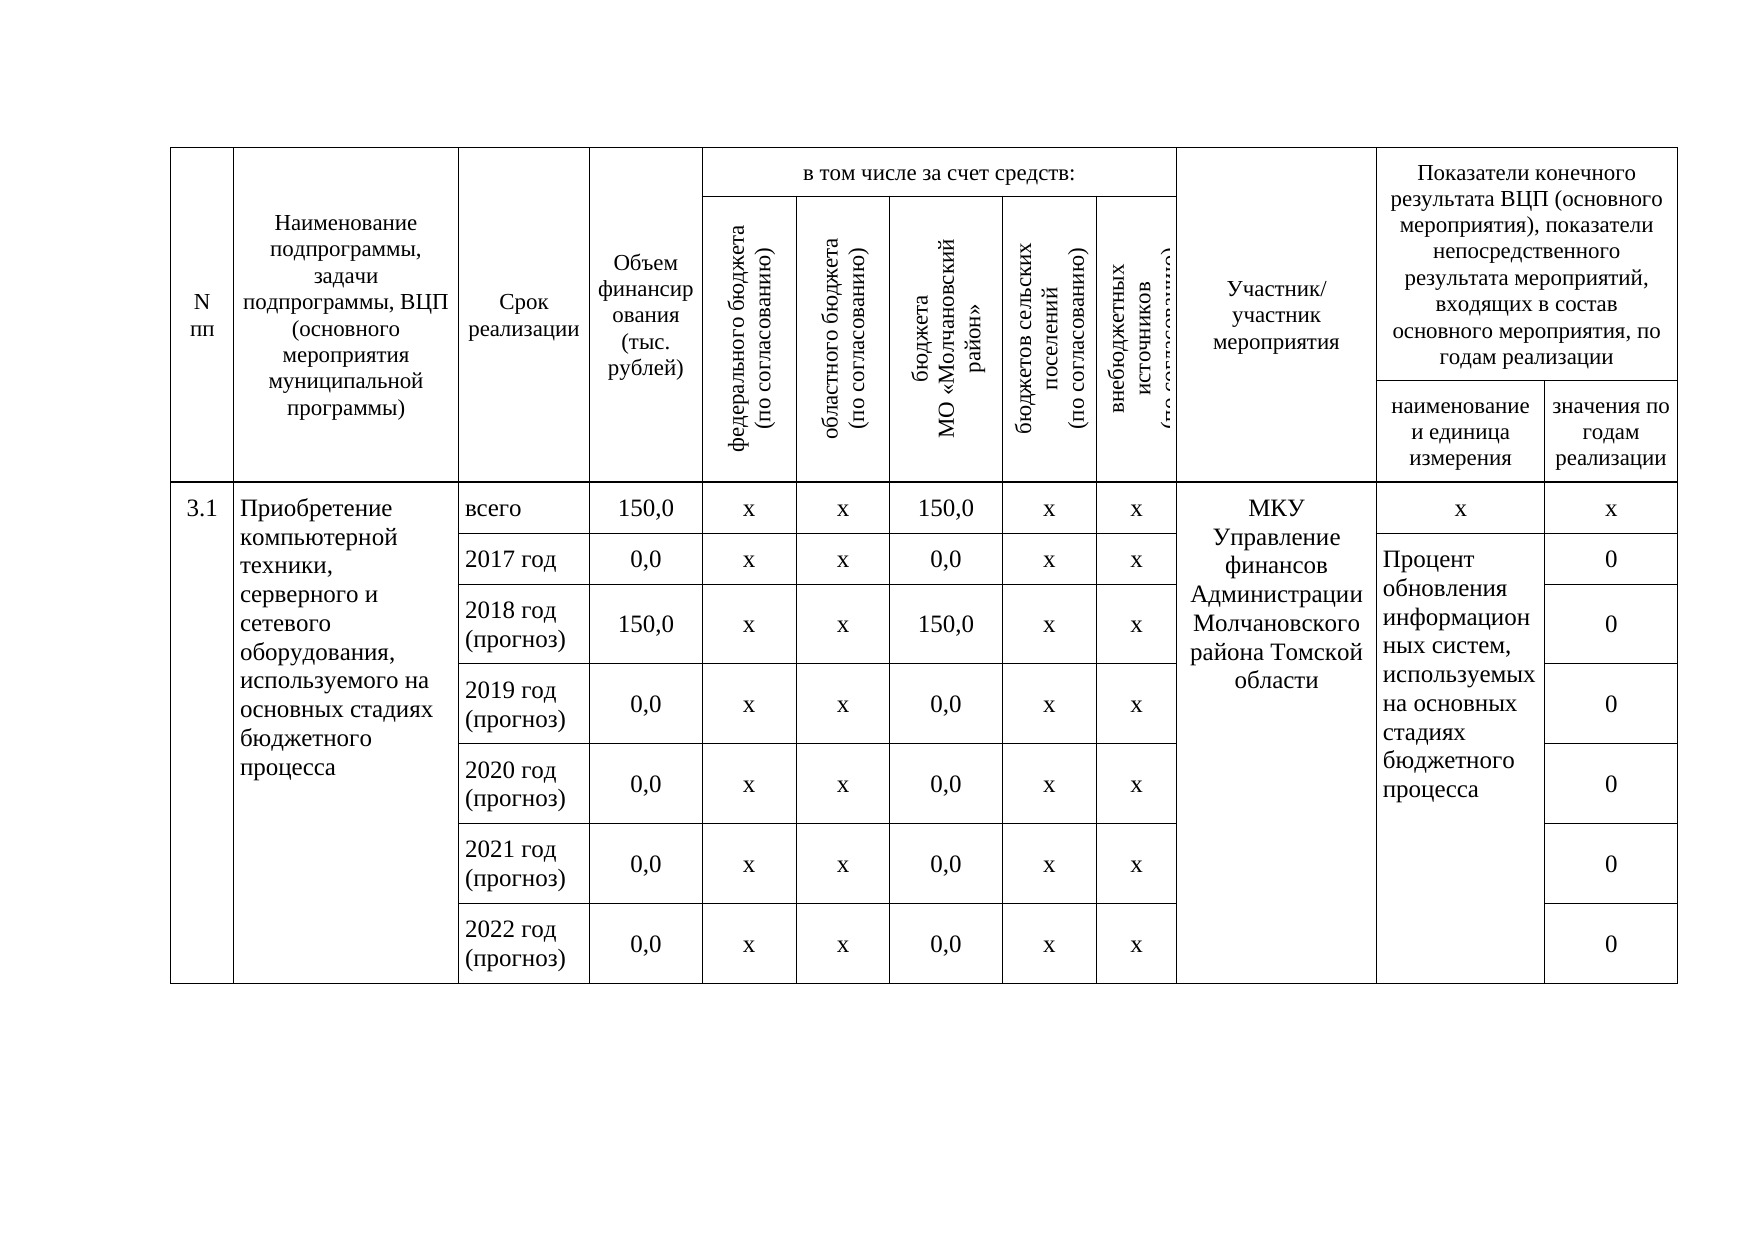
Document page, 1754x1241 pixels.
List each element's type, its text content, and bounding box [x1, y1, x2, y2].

table_cell x [1003, 585, 1096, 663]
table_cell 0,0 [890, 534, 1002, 583]
table_cell x [1003, 534, 1096, 583]
table_cell бюджетов сельских поселений (по согласованию) [1003, 197, 1096, 481]
table_cell 0 [1545, 744, 1677, 823]
table_cell x [703, 483, 796, 532]
table_header N пп [171, 148, 233, 481]
table_cell 0,0 [890, 824, 1002, 903]
table_cell 0,0 [590, 744, 702, 823]
table_cell 0,0 [590, 534, 702, 583]
table_cell 0,0 [590, 824, 702, 903]
table_cell 0,0 [590, 664, 702, 743]
table_cell 2017 год [459, 534, 589, 583]
table_cell x [797, 744, 889, 823]
table_cell 150,0 [590, 483, 702, 532]
table_cell областного бюджета (по согласованию) [797, 197, 889, 481]
table_cell x [1097, 744, 1176, 823]
table_cell всего [459, 483, 589, 532]
table_cell бюджета МО «Молчановский район» [890, 197, 1002, 481]
table_cell x [703, 744, 796, 823]
table_cell 0 [1545, 824, 1677, 903]
table_cell 0 [1545, 904, 1677, 982]
table_cell x [797, 534, 889, 583]
table_cell x [797, 483, 889, 532]
table_cell x [1097, 585, 1176, 663]
table_cell 0,0 [890, 904, 1002, 982]
table_header Наименование подпрограммы, задачи подпрограммы, ВЦП (основного мероприятия муниципальной программы) [234, 148, 458, 481]
table_cell x [703, 585, 796, 663]
table_cell федерального бюджета (по согласованию) [703, 197, 796, 481]
table_cell x [1003, 904, 1096, 982]
table_cell 0 [1545, 534, 1677, 583]
table_cell 0,0 [890, 664, 1002, 743]
table_header в том числе за счет средств: [703, 148, 1176, 196]
table_header Срок реализации [459, 148, 589, 481]
table_cell x [703, 824, 796, 903]
table_cell x [797, 904, 889, 982]
table_cell x [1097, 664, 1176, 743]
table_cell 2020 год (прогноз) [459, 744, 589, 823]
table_cell 0,0 [890, 744, 1002, 823]
table_cell 3.1 [171, 483, 233, 982]
table_cell внебюджетных источников (по согласованию) [1097, 197, 1176, 481]
table_header Объем финансирования (тыс. рублей) [590, 148, 702, 481]
table_cell 150,0 [890, 585, 1002, 663]
table_cell 0,0 [590, 904, 702, 982]
table_cell 2022 год (прогноз) [459, 904, 589, 982]
table_cell Приобретение компьютерной техники, серверного и сетевого оборудования, используемого на основных стадиях бюджетного процесса [234, 483, 458, 982]
table_cell x [1097, 534, 1176, 583]
table_cell x [1003, 824, 1096, 903]
table_cell 2018 год (прогноз) [459, 585, 589, 663]
table_cell x [797, 664, 889, 743]
table_cell x [1003, 664, 1096, 743]
table_cell 150,0 [590, 585, 702, 663]
table_cell x [703, 904, 796, 982]
table_cell x [1003, 483, 1096, 532]
table_header Участник/участник мероприятия [1177, 148, 1376, 481]
table_cell x [1097, 904, 1176, 982]
table_cell 0 [1545, 664, 1677, 743]
table_cell Процент обновления информационных систем, используемых на основных стадиях бюджетного процесса [1377, 534, 1544, 982]
table_cell 2021 год (прогноз) [459, 824, 589, 903]
table_cell наименование и единица измерения [1377, 381, 1544, 481]
table_cell x [703, 534, 796, 583]
table_cell x [1003, 744, 1096, 823]
table_cell x [1377, 483, 1544, 532]
table_cell 0 [1545, 585, 1677, 663]
table_cell МКУ Управление финансов Администрации Молчановского района Томской области [1177, 483, 1376, 982]
table_cell x [797, 585, 889, 663]
table_cell 2019 год (прогноз) [459, 664, 589, 743]
table_cell 150,0 [890, 483, 1002, 532]
table_header Показатели конечного результата ВЦП (основного мероприятия), показатели непосредственного результата мероприятий, входящих в состав основного мероприятия, по годам реализации [1377, 148, 1677, 380]
table_cell x [1097, 824, 1176, 903]
table_cell значения по годам реализации [1545, 381, 1677, 481]
table_cell x [703, 664, 796, 743]
table_cell x [1097, 483, 1176, 532]
table_cell x [1545, 483, 1677, 532]
table_cell x [797, 824, 889, 903]
